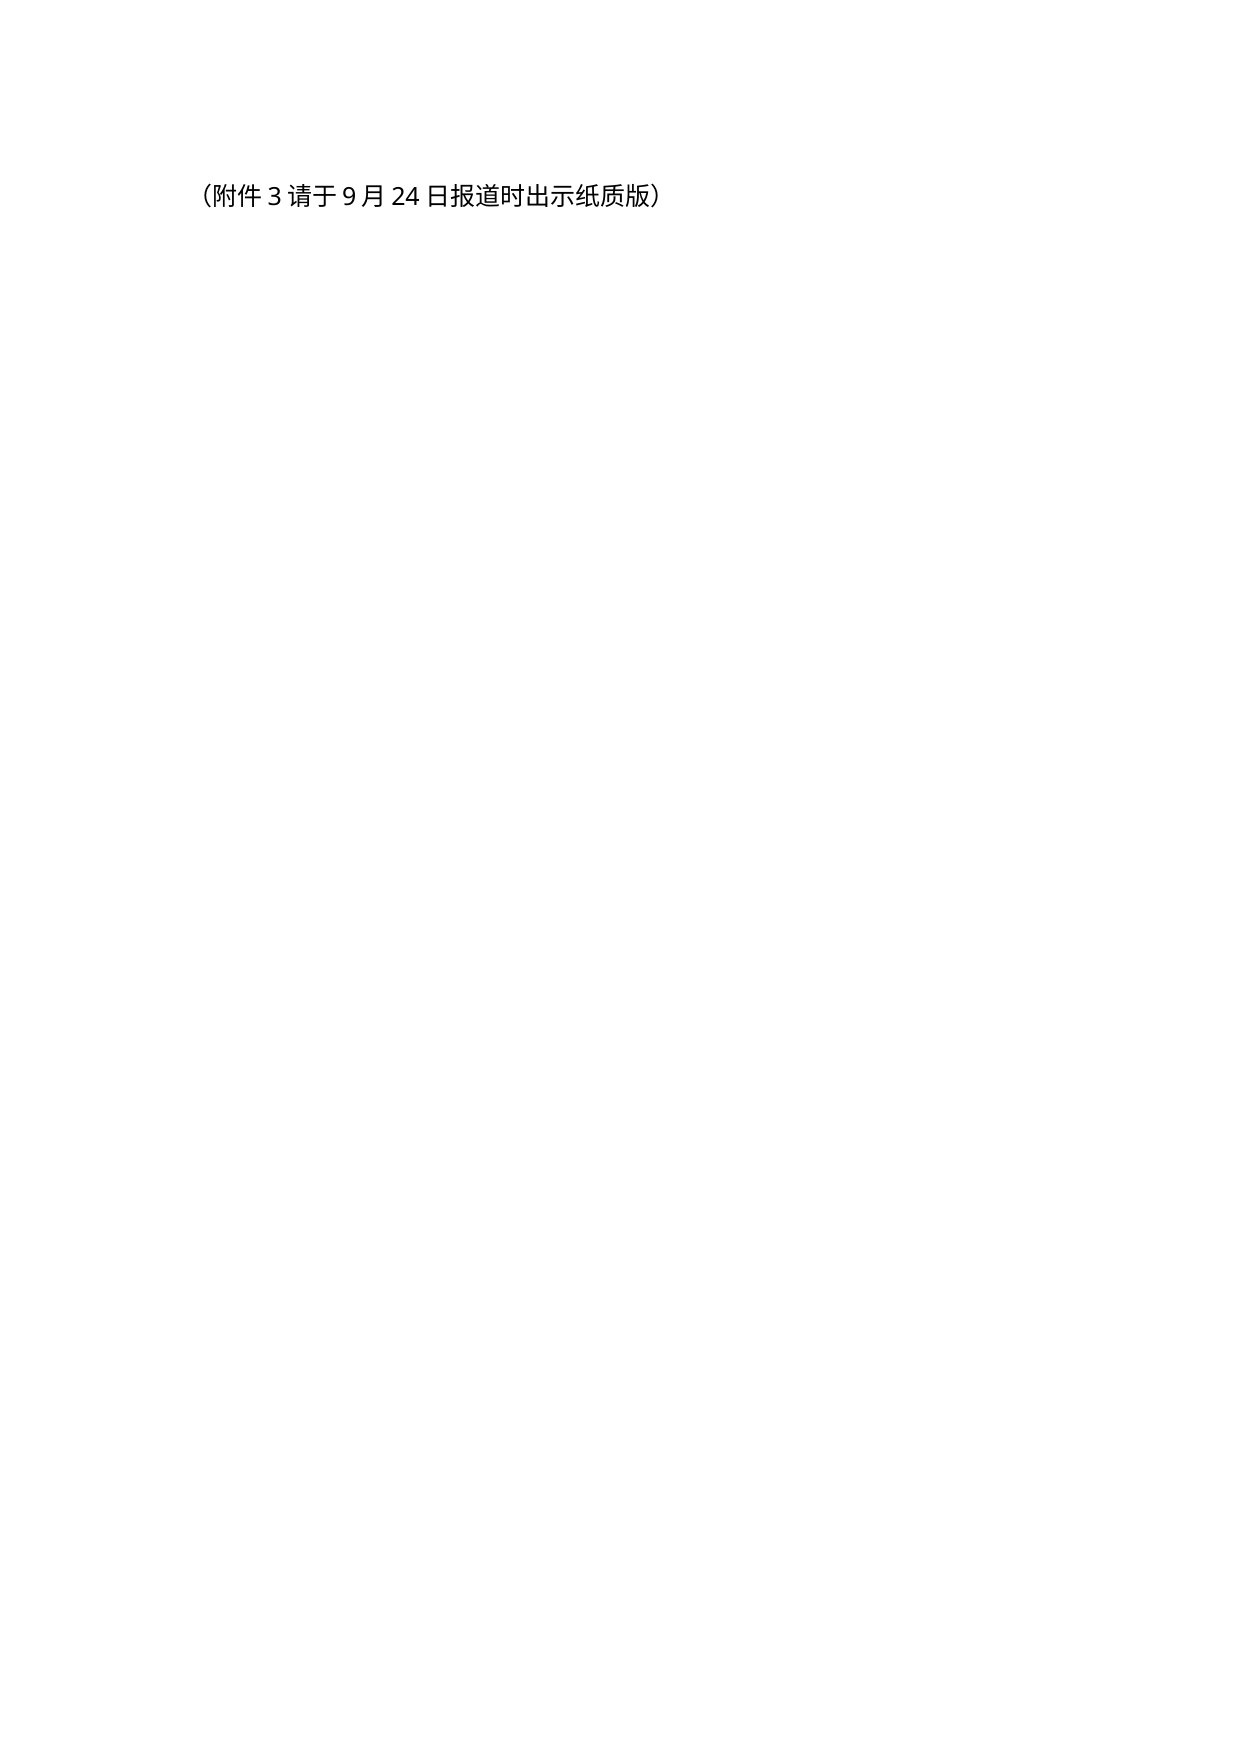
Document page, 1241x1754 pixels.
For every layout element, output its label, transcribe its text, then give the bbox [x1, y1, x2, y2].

text （附件3请于9月24日报道时出示纸质版） [187, 162, 1053, 227]
